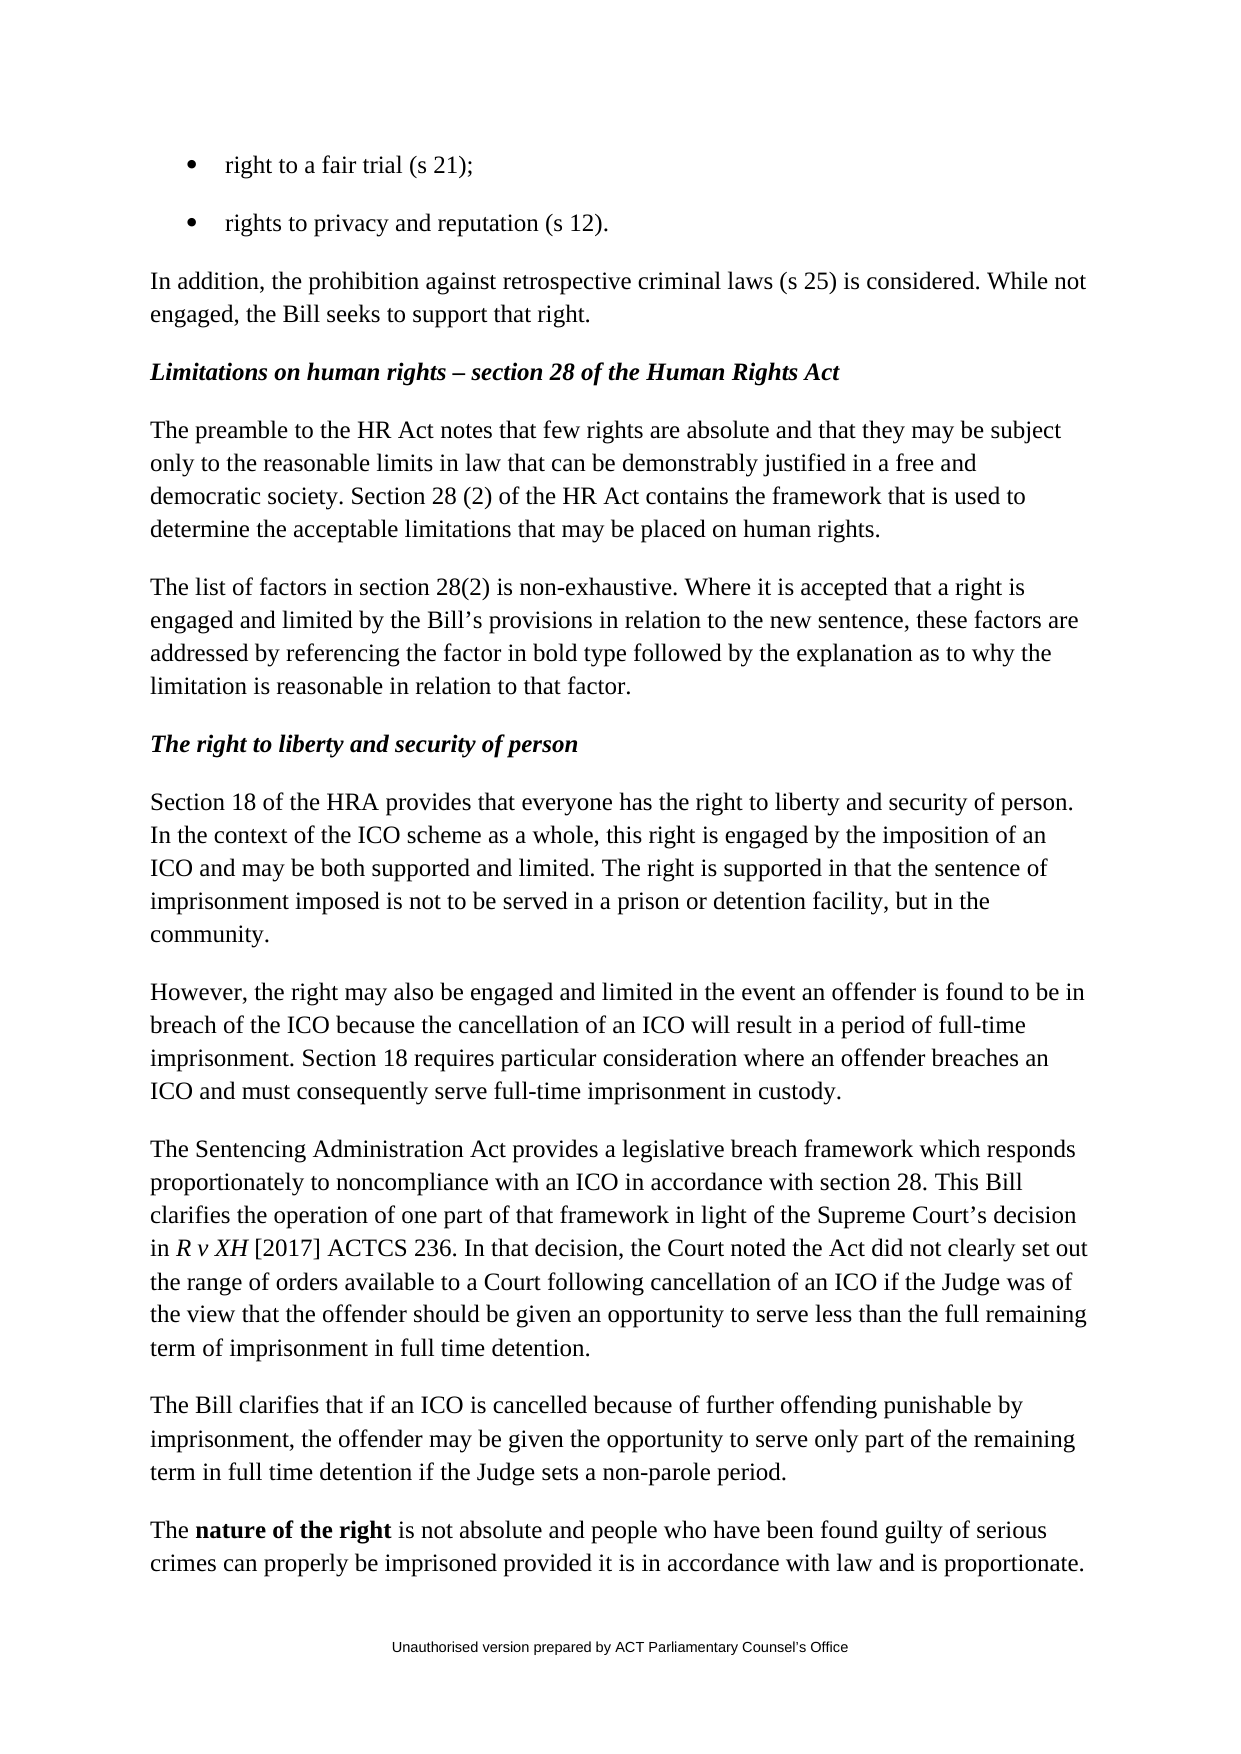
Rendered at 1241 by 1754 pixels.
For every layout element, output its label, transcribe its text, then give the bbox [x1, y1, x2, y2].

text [150, 1515, 1090, 1576]
text However, the right may also be engaged and limited in the event an offender is found to be in breach of the ICO because the cancellation of an ICO will result in a period of full-time imprisonment. Section 18 requires particular consideration where an offender breaches an ICO and must consequently serve full-time imprisonment in custody. [150, 977, 1090, 1105]
text In addition, the prohibition against retrospective criminal laws (s 25) is considered. While not engaged, the Bill seeks to support that right. [150, 266, 1090, 328]
list right to a fair trial (s 21); [187, 150, 1090, 179]
text The list of factors in section 28(2) is non-exhaustive. Where it is accepted that a right is engaged and limited by the Bill’s provisions in relation to the new sentence, these factors are addressed by referencing the factor in bold type followed by the explanation as to why the limitation is reasonable in relation to that factor. [150, 572, 1090, 700]
text The preamble to the HR Act notes that few rights are absolute and that they may be subject only to the reasonable limits in law that can be demonstrably justified in a free and democratic society. Section 28 (2) of the HR Act contains the framework that is used to determine the acceptable limitations that may be placed on human rights. [150, 415, 1090, 543]
text The Sentencing Administration Act provides a legislative breach framework which responds proportionately to noncompliance with an ICO in accordance with section 28. This Bill clarifies the operation of one part of that framework in light of the Supreme Court’s decision in R v XH [2017] ACTCS 236. In that decision, the Court noted the Act did not clearly set out the range of orders available to a Court following cancellation of an ICO if the Judge was of the view that the offender should be given an opportunity to serve less than the full remaining term of imprisonment in full time detention. [150, 1134, 1090, 1361]
text Section 18 of the HRA provides that everyone has the right to liberty and security of person. In the context of the ICO scheme as a whole, this right is engaged by the imposition of an ICO and may be both supported and limited. The right is supported in that the sentence of imprisonment imposed is not to be served in a prison or detention facility, but in the community. [150, 787, 1090, 948]
text Limitations on human rights – section 28 of the Human Rights Act [150, 357, 1090, 386]
text The right to liberty and security of person [150, 729, 1090, 758]
text The Bill clarifies that if an ICO is cancelled because of further offending punishable by imprisonment, the offender may be given the opportunity to serve only part of the remaining term in full time detention if the Judge sets a non-parole period. [150, 1391, 1090, 1485]
list rights to privacy and reputation (s 12). [187, 208, 1090, 237]
